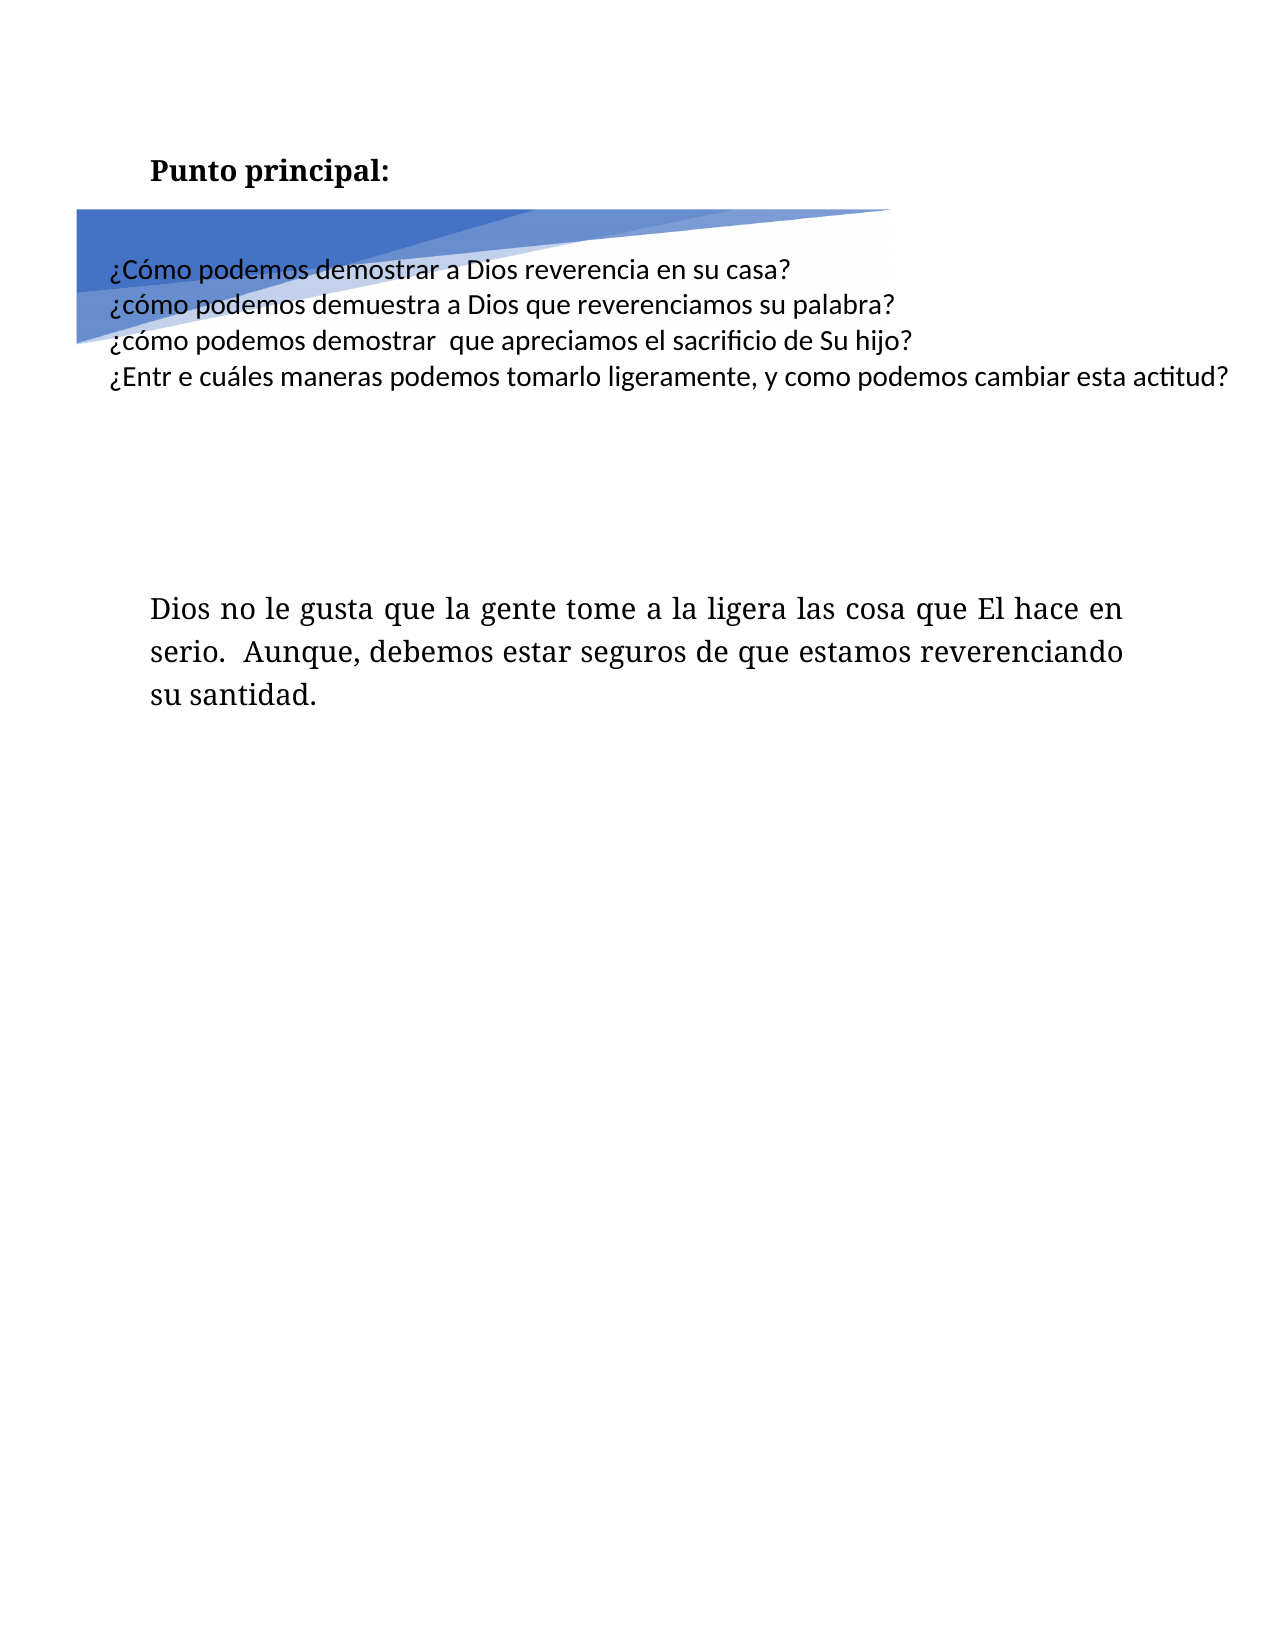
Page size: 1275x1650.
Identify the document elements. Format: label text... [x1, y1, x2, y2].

picture [888, 338, 895, 346]
picture [732, 338, 738, 346]
picture [283, 338, 291, 346]
picture [369, 338, 377, 346]
picture [268, 338, 274, 346]
picture [615, 338, 623, 346]
picture [860, 338, 866, 346]
picture [138, 338, 146, 346]
picture [155, 338, 160, 346]
picture [347, 338, 352, 346]
picture [177, 338, 185, 346]
picture [520, 338, 527, 346]
picture [200, 338, 207, 346]
picture [765, 338, 773, 346]
list Punto principal: [150, 150, 1125, 190]
picture [787, 338, 794, 346]
picture [316, 338, 323, 346]
picture [76, 209, 895, 346]
picture [214, 338, 222, 346]
picture [163, 338, 169, 346]
picture [355, 338, 361, 346]
picture [229, 338, 236, 346]
picture [601, 338, 607, 346]
list Dios no le gusta que la gente tome a la ligera las cosa que El hace en serio. Aunque, debemos estar seguros de que estamos reverenciando su santidad. [150, 588, 1125, 714]
picture [593, 338, 598, 346]
picture [453, 338, 460, 346]
picture [260, 338, 265, 346]
